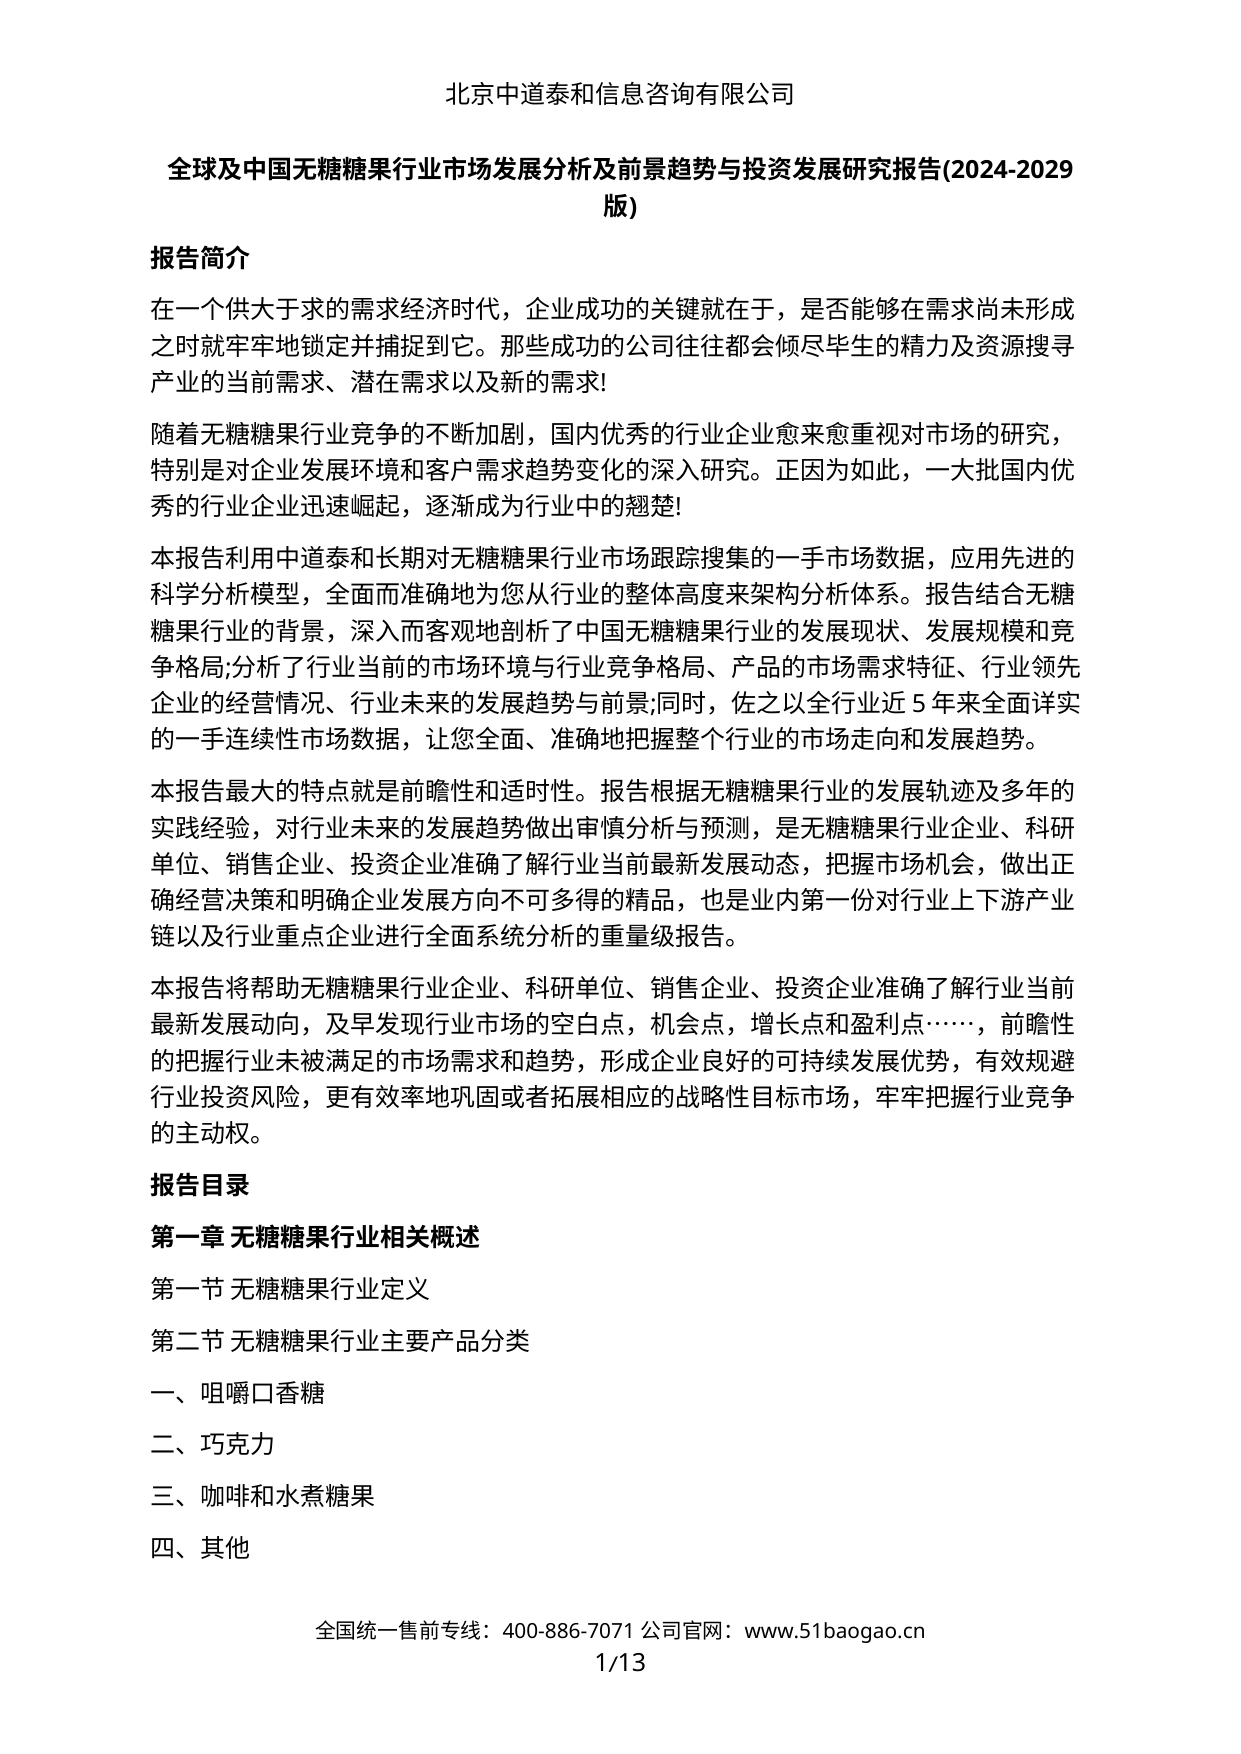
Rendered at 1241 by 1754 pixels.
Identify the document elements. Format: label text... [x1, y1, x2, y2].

text 本报告利用中道泰和长期对无糖糖果行业市场跟踪搜集的一手市场数据，应用先进的科学分析模型，全面而准确地为您从行业的整体高度来架构分析体系。报告结合无糖糖果行业的背景，深入而客观地剖析了中国无糖糖果行业的发展现状、发展规模和竞争格局;分析了行业当前的市场环境与行业竞争格局、产品的市场需求特征、行业领先企业的经营情况、行业未来的发展趋势与前景;同时，佐之以全行业近5年来全面详实的一手连续性市场数据，让您全面、准确地把握整个行业的市场走向和发展趋势。 [150, 539, 1090, 756]
text 一、咀嚼口香糖 [150, 1373, 1090, 1409]
text 随着无糖糖果行业竞争的不断加剧，国内优秀的行业企业愈来愈重视对市场的研究，特别是对企业发展环境和客户需求趋势变化的深入研究。正因为如此，一大批国内优秀的行业企业迅速崛起，逐渐成为行业中的翘楚! [150, 414, 1090, 523]
text 报告简介 [150, 238, 1090, 274]
text 第二节 无糖糖果行业主要产品分类 [150, 1321, 1090, 1357]
text 三、咖啡和水煮糖果 [150, 1477, 1090, 1513]
text 二、巧克力 [150, 1425, 1090, 1461]
text 四、其他 [150, 1529, 1090, 1565]
text 本报告将帮助无糖糖果行业企业、科研单位、销售企业、投资企业准确了解行业当前最新发展动向，及早发现行业市场的空白点，机会点，增长点和盈利点……，前瞻性的把握行业未被满足的市场需求和趋势，形成企业良好的可持续发展优势，有效规避行业投资风险，更有效率地巩固或者拓展相应的战略性目标市场，牢牢把握行业竞争的主动权。 [150, 969, 1090, 1150]
text 在一个供大于求的需求经济时代，企业成功的关键就在于，是否能够在需求尚未形成之时就牢牢地锁定并捕捉到它。那些成功的公司往往都会倾尽毕生的精力及资源搜寻产业的当前需求、潜在需求以及新的需求! [150, 290, 1090, 399]
text 第一节 无糖糖果行业定义 [150, 1269, 1090, 1306]
text 全球及中国无糖糖果行业市场发展分析及前景趋势与投资发展研究报告(2024-2029版) [150, 150, 1090, 222]
text 报告目录 [150, 1166, 1090, 1202]
text 本报告最大的特点就是前瞻性和适时性。报告根据无糖糖果行业的发展轨迹及多年的实践经验，对行业未来的发展趋势做出审慎分析与预测，是无糖糖果行业企业、科研单位、销售企业、投资企业准确了解行业当前最新发展动态，把握市场机会，做出正确经营决策和明确企业发展方向不可多得的精品，也是业内第一份对行业上下游产业链以及行业重点企业进行全面系统分析的重量级报告。 [150, 772, 1090, 953]
text 第一章 无糖糖果行业相关概述 [150, 1217, 1090, 1254]
